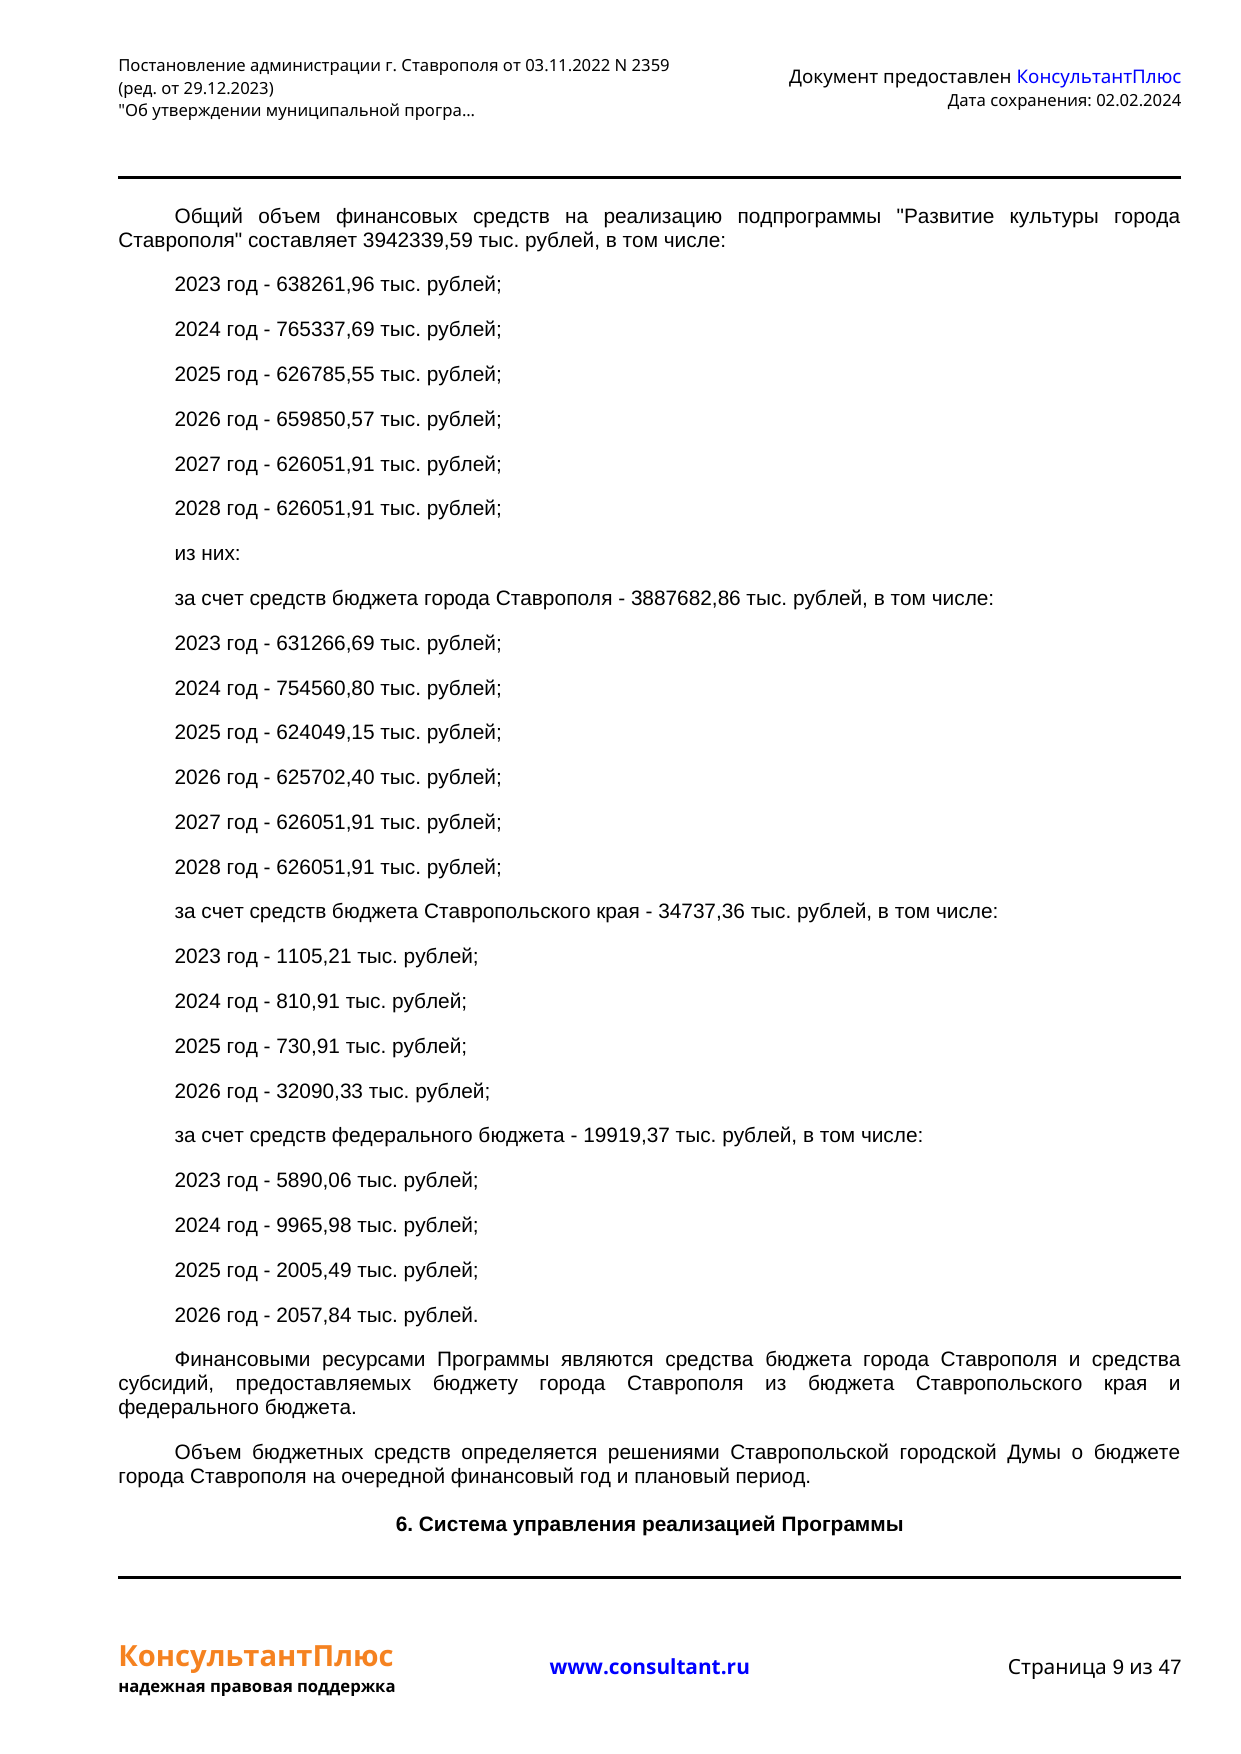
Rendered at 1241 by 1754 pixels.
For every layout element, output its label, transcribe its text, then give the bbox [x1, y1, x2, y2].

text 2025 год - 624049,15 тыс. рублей; [118, 720, 1181, 744]
text 2028 год - 626051,91 тыс. рублей; [118, 854, 1181, 878]
text 2026 год - 32090,33 тыс. рублей; [118, 1078, 1181, 1102]
text Общий объем финансовых средств на реализацию подпрограммы "Развитие культуры города Ставрополя" составляет 3942339,59 тыс. рублей, в том числе: [118, 203, 1181, 251]
text 2027 год - 626051,91 тыс. рублей; [118, 451, 1181, 475]
text 2026 год - 625702,40 тыс. рублей; [118, 765, 1181, 789]
text Объем бюджетных средств определяется решениями Ставропольской городской Думы о бюджете города Ставрополя на очередной финансовый год и плановый период. [118, 1440, 1181, 1488]
text за счет средств бюджета Ставропольского края - 34737,36 тыс. рублей, в том числе: [118, 899, 1181, 923]
text 2024 год - 765337,69 тыс. рублей; [118, 317, 1181, 341]
text за счет средств федерального бюджета - 19919,37 тыс. рублей, в том числе: [118, 1123, 1181, 1147]
title 6. Система управления реализацией Программы [118, 1512, 1181, 1536]
text за счет средств бюджета города Ставрополя - 3887682,86 тыс. рублей, в том числе: [118, 586, 1181, 610]
text Финансовыми ресурсами Программы являются средства бюджета города Ставрополя и средства субсидий, предоставляемых бюджету города Ставрополя из бюджета Ставропольского края и федерального бюджета. [118, 1347, 1181, 1419]
text 2023 год - 638261,96 тыс. рублей; [118, 272, 1181, 296]
text 2024 год - 9965,98 тыс. рублей; [118, 1213, 1181, 1237]
text 2023 год - 5890,06 тыс. рублей; [118, 1168, 1181, 1192]
text 2027 год - 626051,91 тыс. рублей; [118, 810, 1181, 834]
text 2023 год - 631266,69 тыс. рублей; [118, 631, 1181, 654]
text 2025 год - 730,91 тыс. рублей; [118, 1034, 1181, 1058]
text 2025 год - 2005,49 тыс. рублей; [118, 1258, 1181, 1282]
text 2025 год - 626785,55 тыс. рублей; [118, 362, 1181, 386]
text 2026 год - 2057,84 тыс. рублей. [118, 1302, 1181, 1326]
text 2024 год - 810,91 тыс. рублей; [118, 989, 1181, 1013]
text 2024 год - 754560,80 тыс. рублей; [118, 675, 1181, 699]
text из них: [118, 541, 1181, 565]
text 2026 год - 659850,57 тыс. рублей; [118, 407, 1181, 431]
text 2023 год - 1105,21 тыс. рублей; [118, 944, 1181, 968]
text 2028 год - 626051,91 тыс. рублей; [118, 496, 1181, 520]
